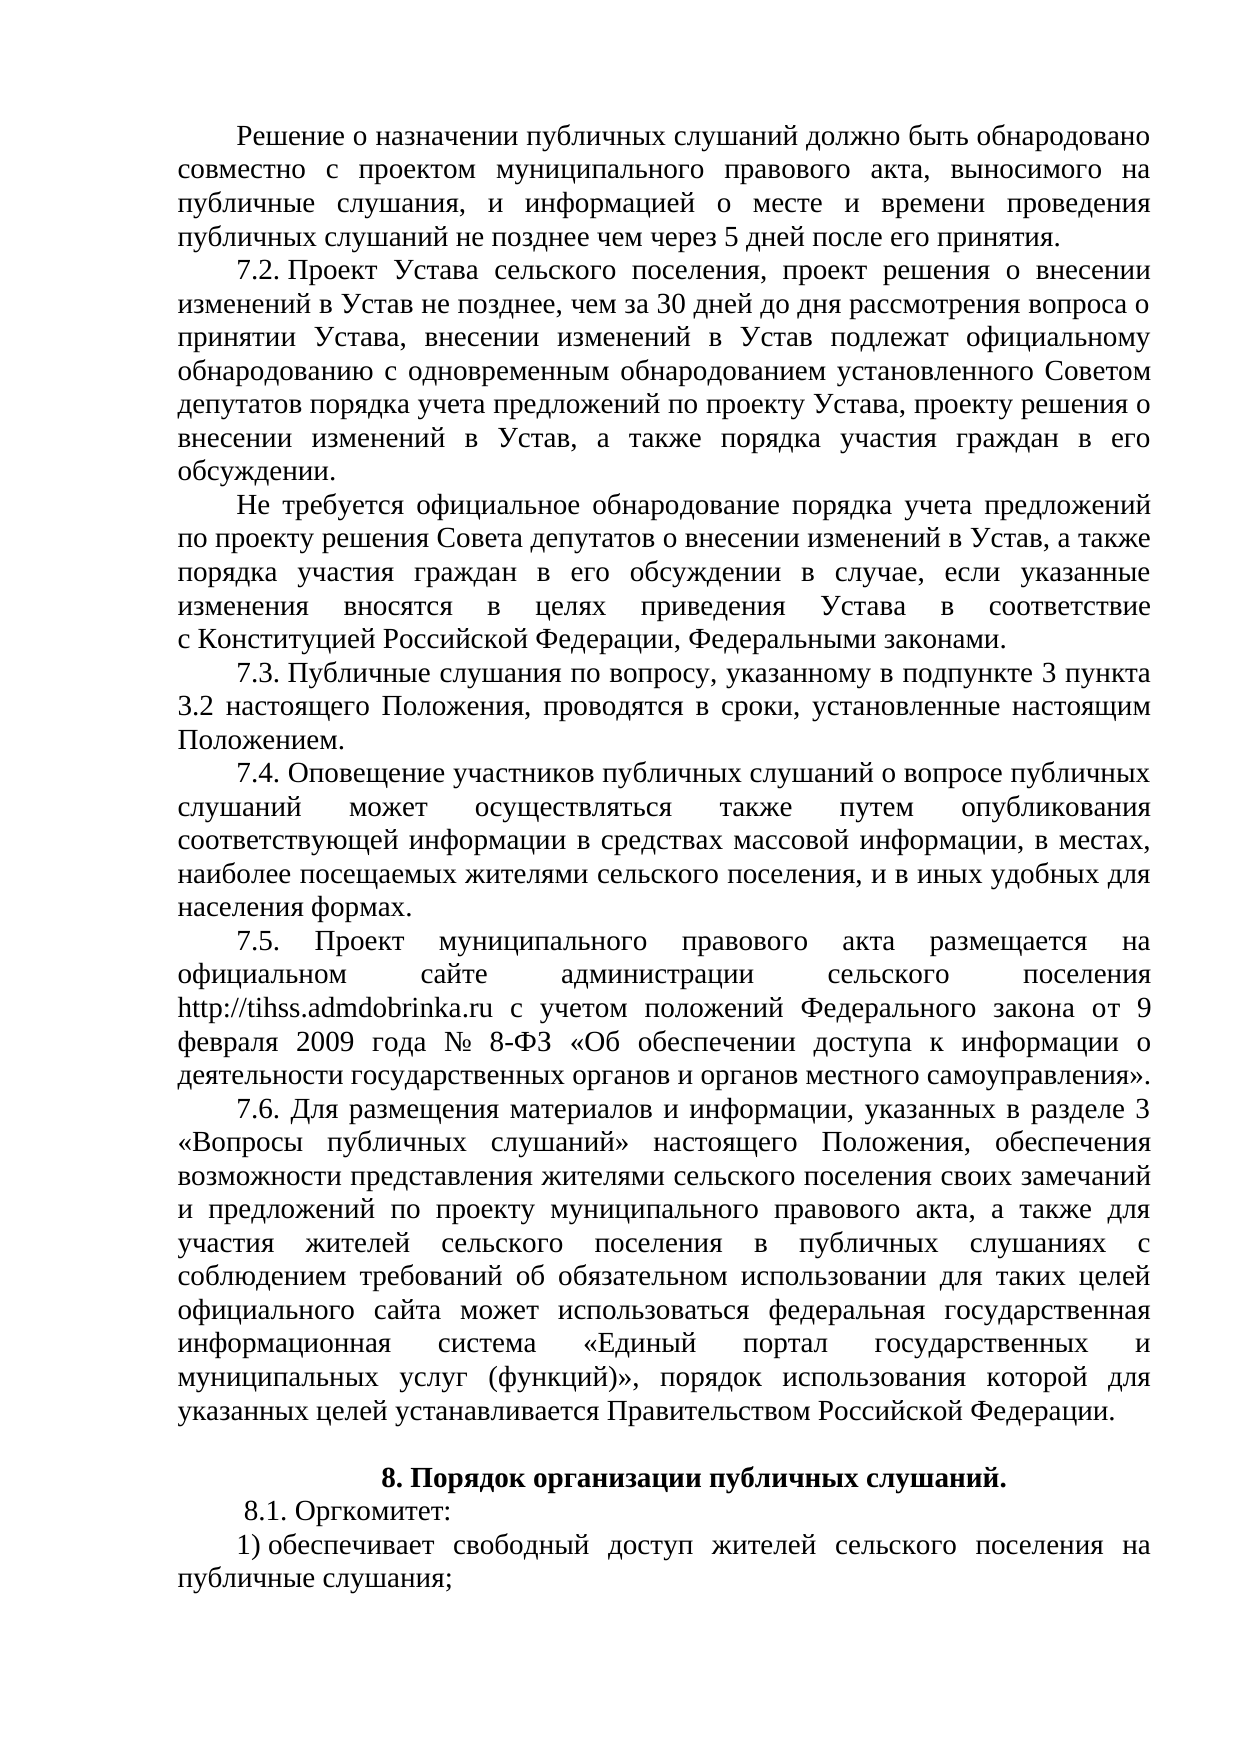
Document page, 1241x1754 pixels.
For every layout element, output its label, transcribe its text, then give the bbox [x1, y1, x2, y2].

text 7.2. Проект Устава сельского поселения, проект решения о внесении изменений в Устав не позднее, чем за 30 дней до дня рассмотрения вопроса о принятии Устава, внесении изменений в Устав подлежат официальному обнародованию с одновременным обнародованием установленного Советом депутатов порядка учета предложений по проекту Устава, проекту решения о внесении изменений в Устав, а также порядка участия граждан в его обсуждении. [177, 252, 1152, 487]
text 8. Порядок организации публичных слушаний. [177, 1460, 1152, 1493]
text Решение о назначении публичных слушаний должно быть обнародовано совместно с проектом муниципального правового акта, выносимого на публичные слушания, и информацией о месте и времени проведения публичных слушаний не позднее чем через 5 дней после его принятия. [177, 118, 1152, 252]
text 7.4. Оповещение участников публичных слушаний о вопросе публичных слушаний может осуществляться также путем опубликования соответствующей информации в средствах массовой информации, в местах, наиболее посещаемых жителями сельского поселения, и в иных удобных для населения формах. [177, 755, 1152, 923]
text 8.1. Оргкомитет: [177, 1493, 1152, 1527]
text 1) обеспечивает свободный доступ жителей сельского поселения на публичные слушания; [177, 1527, 1152, 1594]
text 7.5. Проект муниципального правового акта размещается на официальном сайте администрации сельского поселения http://tihss.admdobrinka.ru с учетом положений Федерального закона от 9 февраля 2009 года № 8-ФЗ «Об обеспечении доступа к информации о деятельности государственных органов и органов местного самоуправления». [177, 923, 1152, 1091]
text 7.6. Для размещения материалов и информации, указанных в разделе 3 «Вопросы публичных слушаний» настоящего Положения, обеспечения возможности представления жителями сельского поселения своих замечаний и предложений по проекту муниципального правового акта, а также для участия жителей сельского поселения в публичных слушаниях с соблюдением требований об обязательном использовании для таких целей официального сайта может использоваться федеральная государственная информационная система «Единый портал государственных и муниципальных услуг (функций)», порядок использования которой для указанных целей устанавливается Правительством Российской Федерации. [177, 1091, 1152, 1426]
text 7.3. Публичные слушания по вопросу, указанному в подпункте 3 пункта 3.2 настоящего Положения, проводятся в сроки, установленные настоящим Положением. [177, 655, 1152, 755]
text Не требуется официальное обнародование порядка учета предложений по проекту решения Совета депутатов о внесении изменений в Устав, а также порядка участия граждан в его обсуждении в случае, если указанные изменения вносятся в целях приведения Устава в соответствие с Конституцией Российской Федерации, Федеральными законами. [177, 487, 1152, 655]
